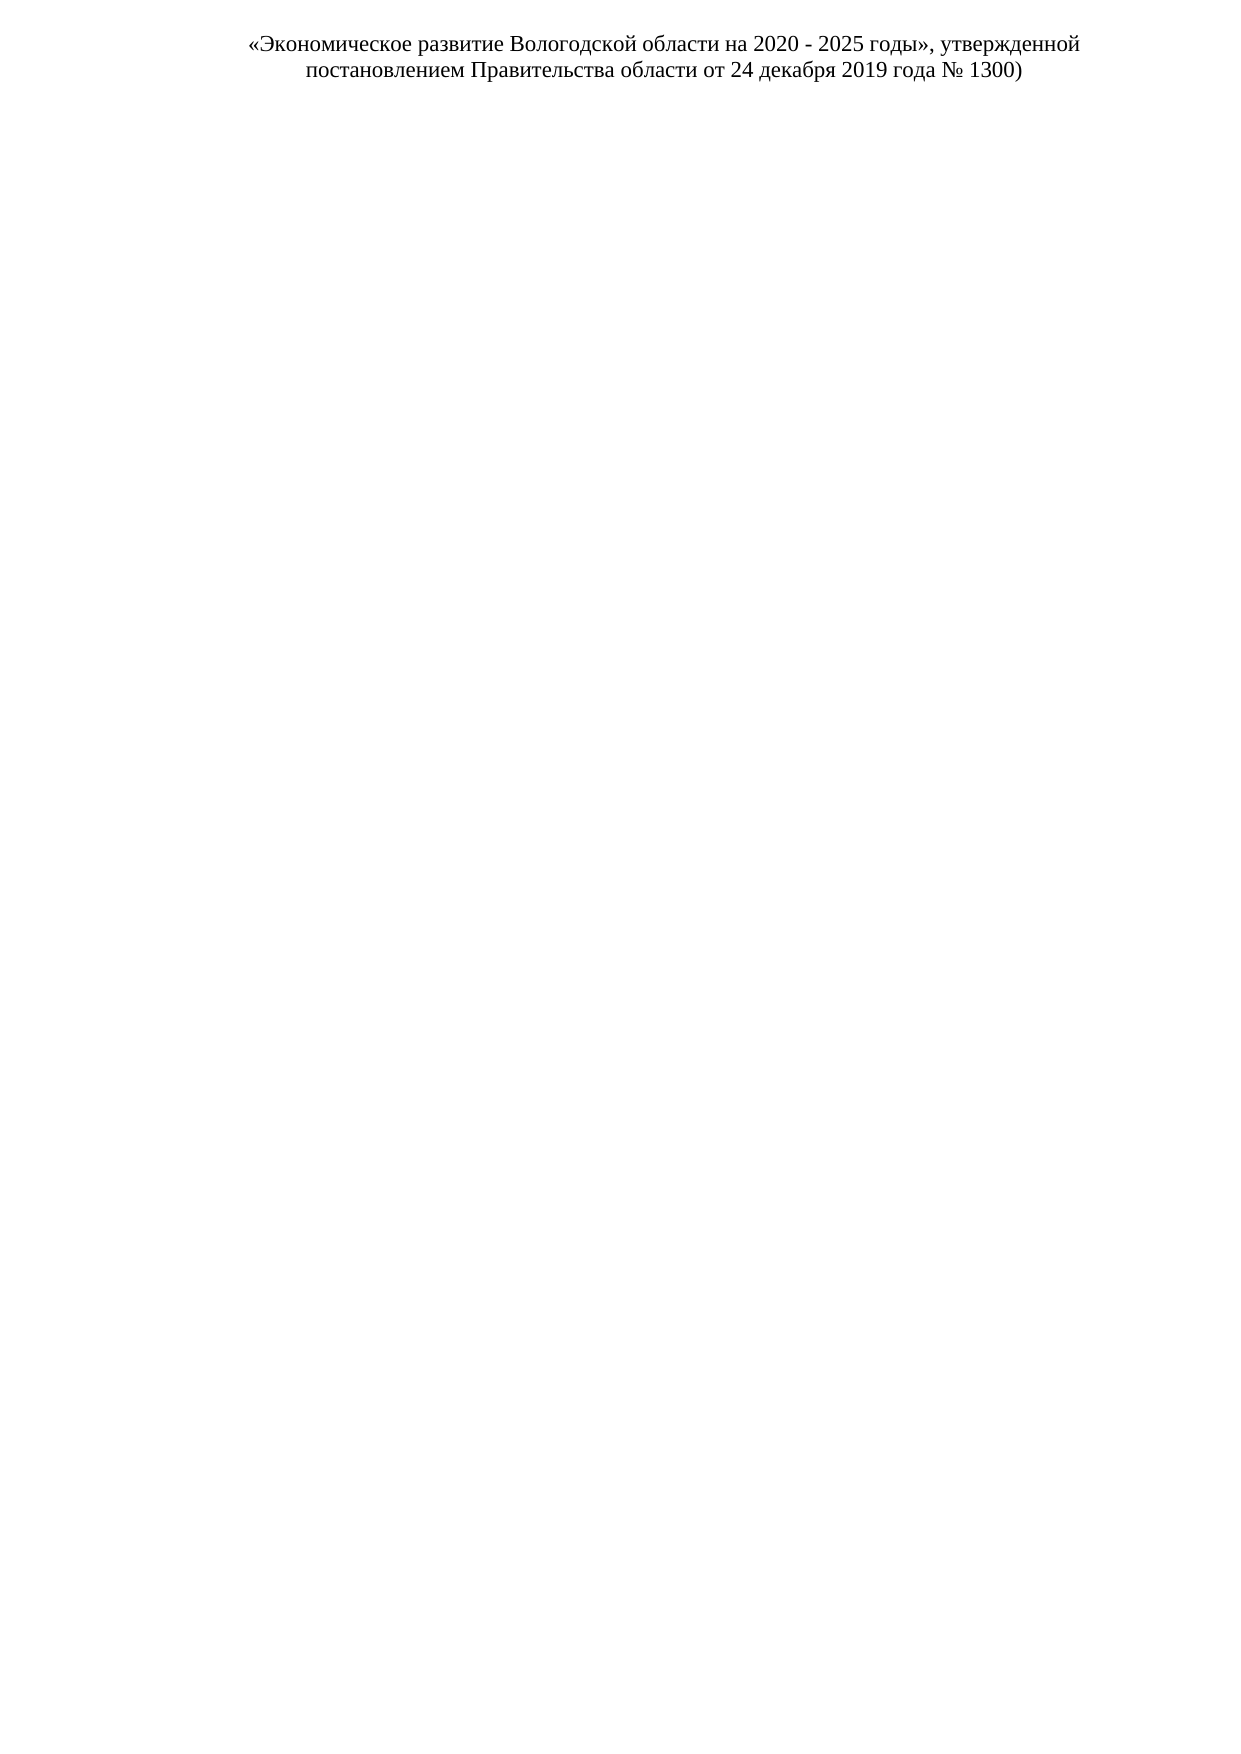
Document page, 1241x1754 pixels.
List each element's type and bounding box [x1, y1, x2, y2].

text [177, 29, 1152, 82]
